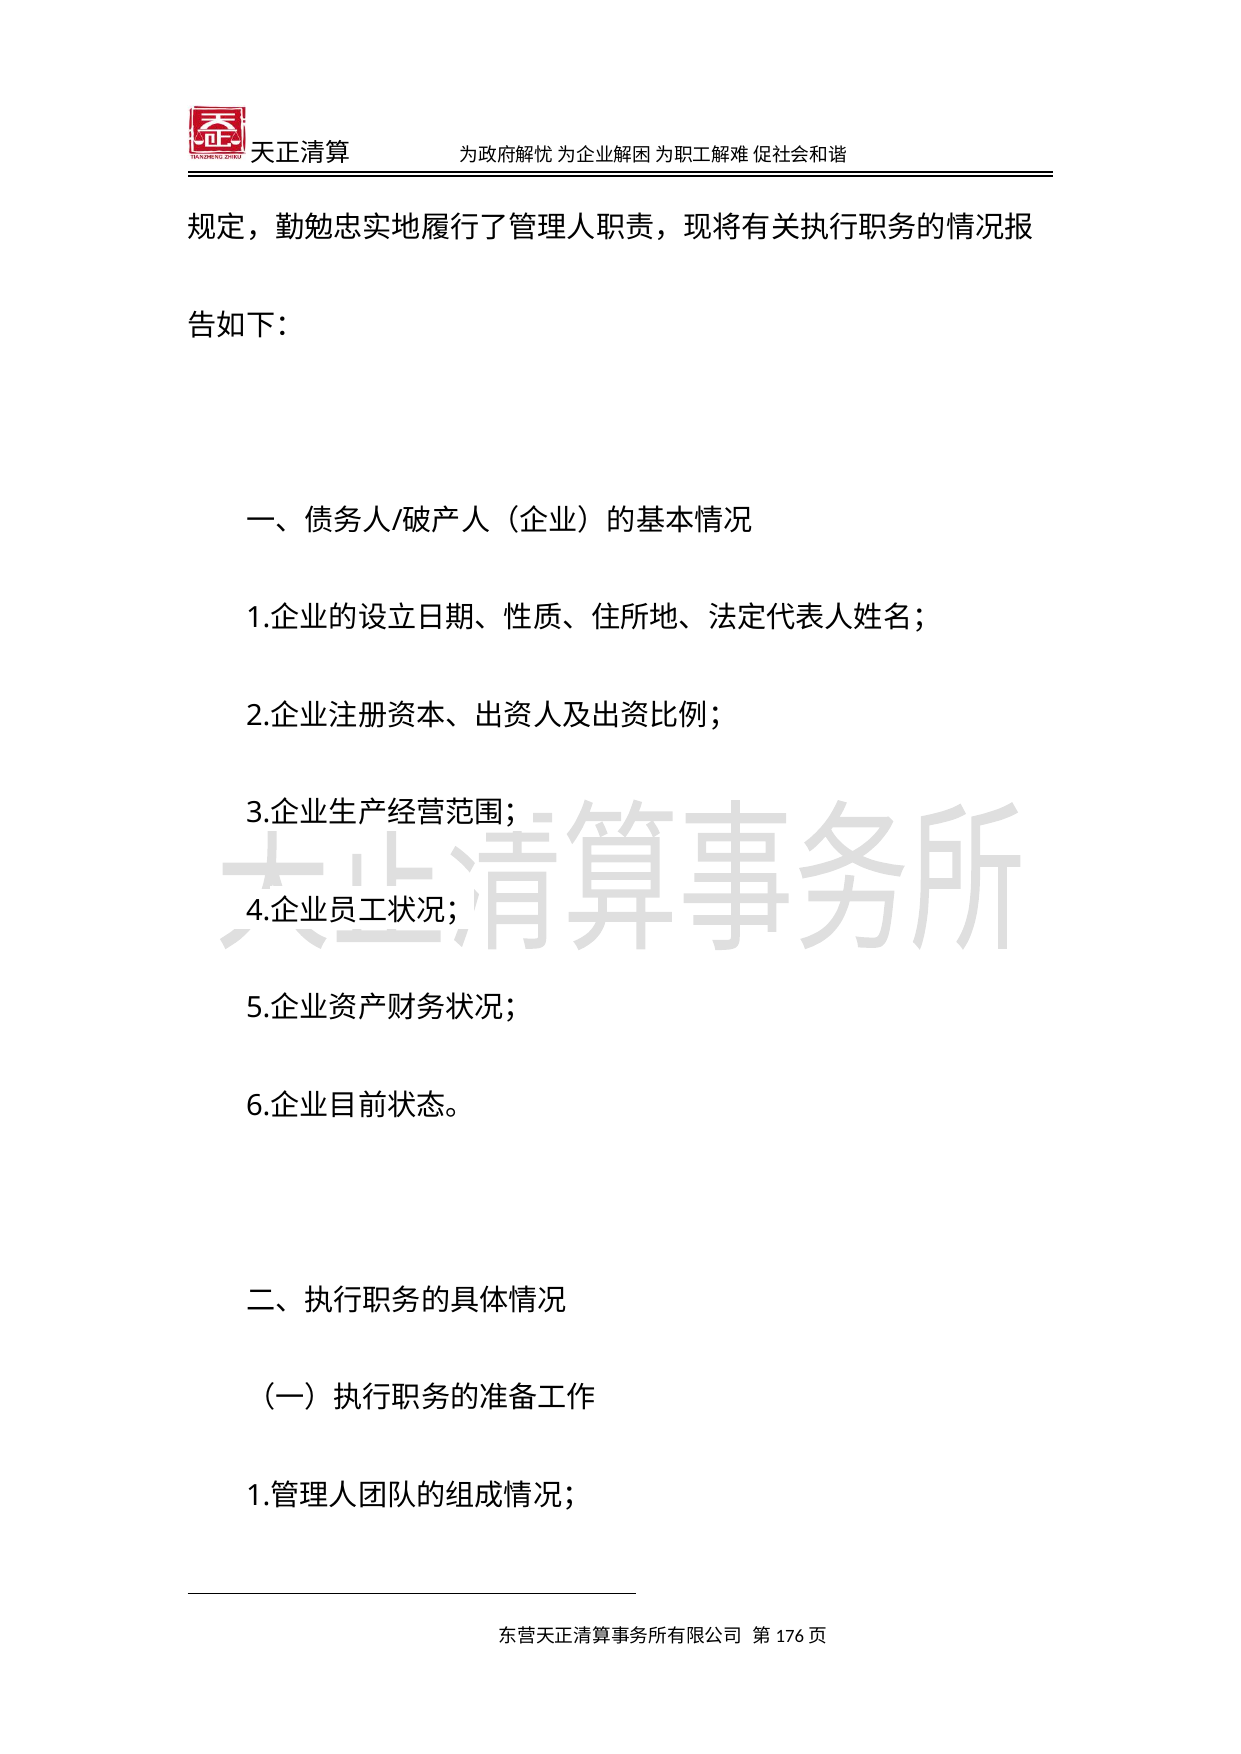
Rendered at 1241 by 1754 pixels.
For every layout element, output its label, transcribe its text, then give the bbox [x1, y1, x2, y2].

picture [187, 105, 246, 162]
